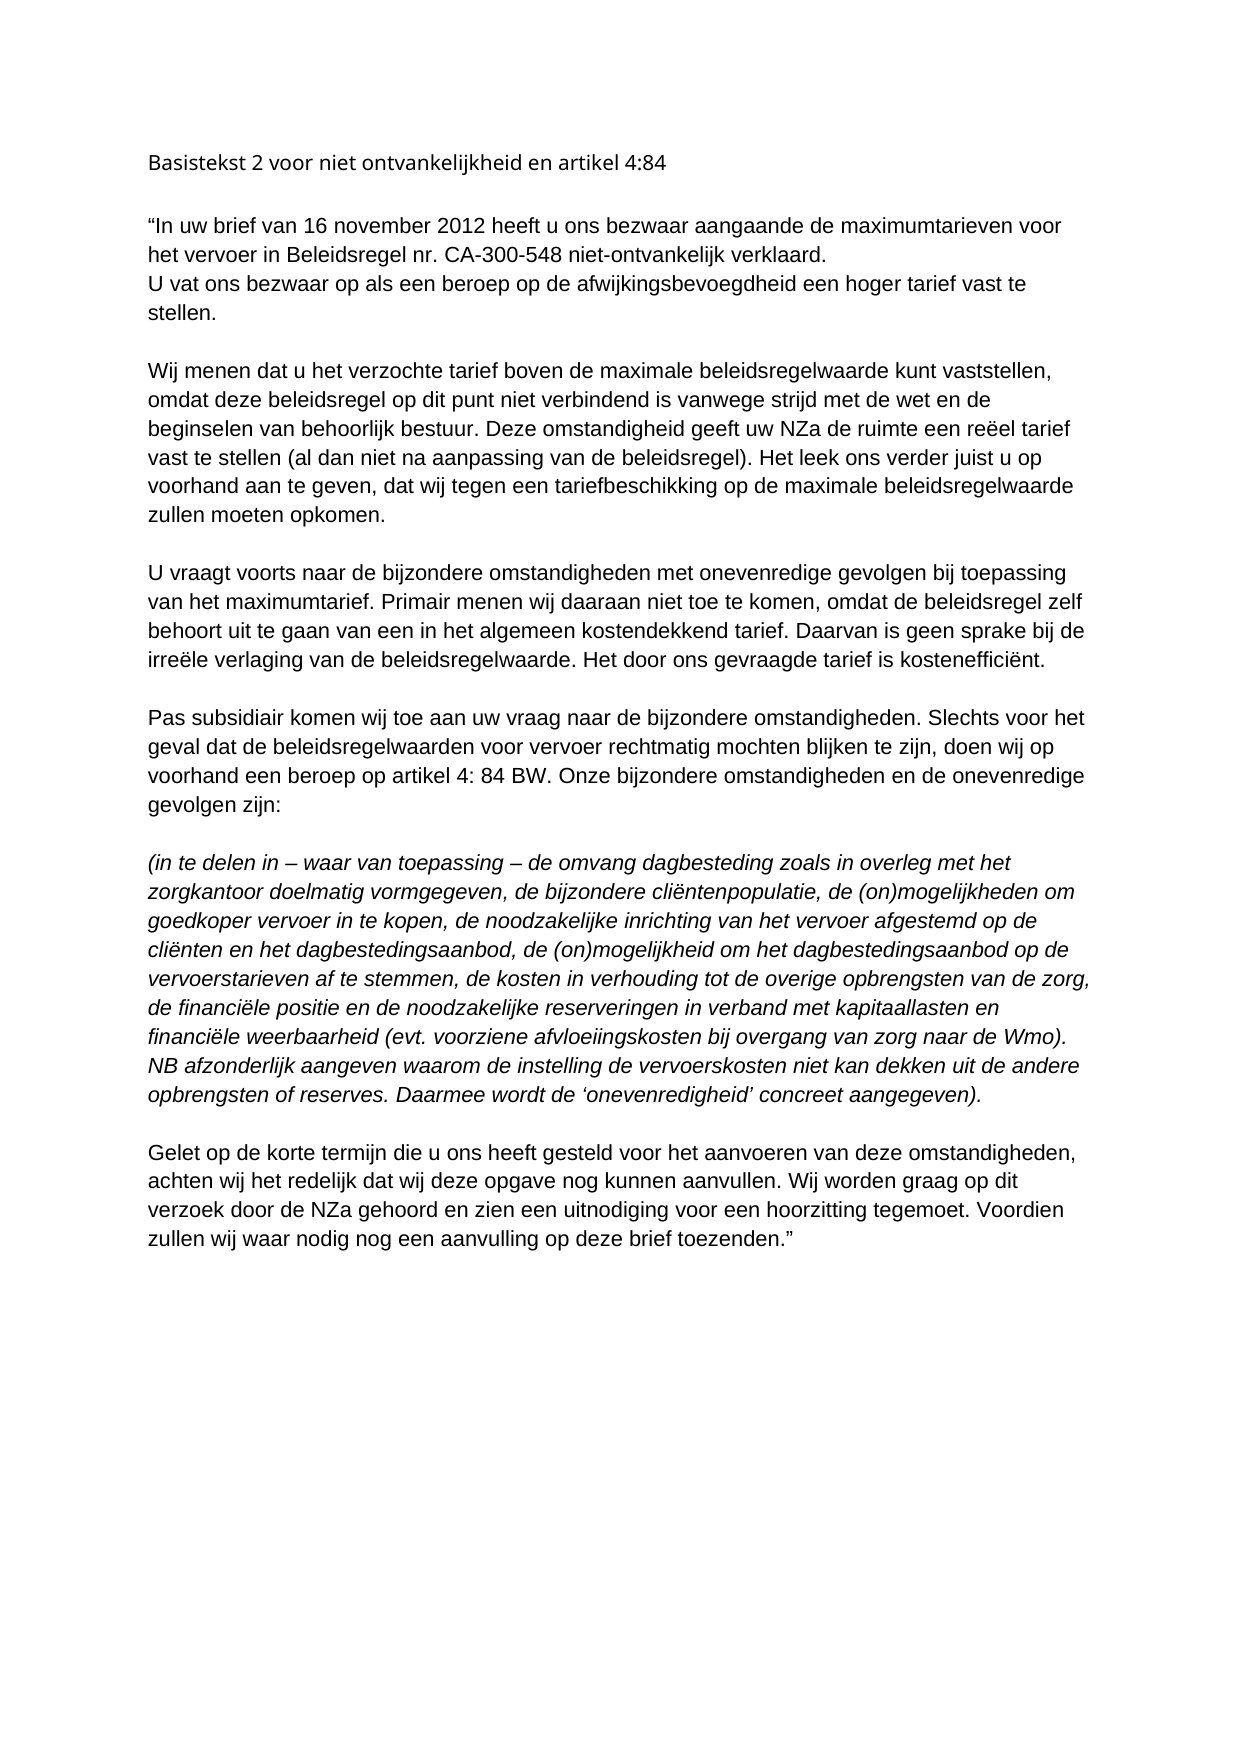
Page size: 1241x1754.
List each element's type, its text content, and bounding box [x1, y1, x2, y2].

text U vat ons bezwaar op als een beroep op de afwijkingsbevoegdheid een hoger tarief vast te stellen. [148, 271, 1093, 325]
text U vraagt voorts naar de bijzondere omstandigheden met onevenredige gevolgen bij toepassing van het maximumtarief. Primair menen wij daaraan niet toe te komen, omdat de beleidsregel zelf behoort uit te gaan van een in het algemeen kostendekkend tarief. Daarvan is geen sprake bij de irreële verlaging van de beleidsregelwaarde. Het door ons gevraagde tarief is kostenefficiënt. [148, 560, 1093, 672]
text Gelet op de korte termijn die u ons heeft gesteld voor het aanvoeren van deze omstandigheden, achten wij het redelijk dat wij deze opgave nog kunnen aanvullen. Wij worden graag op dit verzoek door de NZa gehoord en zien een uitnodiging voor een hoorzitting tegemoet. Voordien zullen wij waar nodig nog een aanvulling op deze brief toezenden.” [148, 1139, 1093, 1252]
text Pas subsidiair komen wij toe aan uw vraag naar de bijzondere omstandigheden. Slechts voor het geval dat de beleidsregelwaarden voor vervoer rechtmatig mochten blijken te zijn, doen wij op voorhand een beroep op artikel 4: 84 BW. Onze bijzondere omstandigheden en de onevenredige gevolgen zijn: [148, 705, 1093, 817]
text (in te delen in – waar van toepassing – de omvang dagbesteding zoals in overleg met het zorgkantoor doelmatig vormgegeven, de bijzondere cliëntenpopulatie, de (on)mogelijkheden om goedkoper vervoer in te kopen, de noodzakelijke inrichting van het vervoer afgestemd op de cliënten en het dagbestedingsaanbod, de (on)mogelijkheid om het dagbestedingsaanbod op de vervoerstarieven af te stemmen, de kosten in verhouding tot de overige opbrengsten van de zorg, de financiële positie en de noodzakelijke reserveringen in verband met kapitaallasten en financiële weerbaarheid (evt. voorziene afvloeiingskosten bij overgang van zorg naar de Wmo). NB afzonderlijk aangeven waarom de instelling de vervoerskosten niet kan dekken uit de andere opbrengsten of reserves. Daarmee wordt de ‘onevenredigheid’ concreet aangegeven). [148, 850, 1093, 1107]
text “In uw brief van 16 november 2012 heeft u ons bezwaar aangaande de maximumtarieven voor het vervoer in Beleidsregel nr. CA-300-548 niet-ontvankelijk verklaard. [148, 213, 1093, 267]
text Basistekst 2 voor niet ontvankelijkheid en artikel 4:84 [148, 148, 1093, 176]
text Wij menen dat u het verzochte tarief boven de maximale beleidsregelwaarde kunt vaststellen, omdat deze beleidsregel op dit punt niet verbindend is vanwege strijd met de wet en de beginselen van behoorlijk bestuur. Deze omstandigheid geeft uw NZa de ruimte een reëel tarief vast te stellen (al dan niet na aanpassing van de beleidsregel). Het leek ons verder juist u op voorhand aan te geven, dat wij tegen een tariefbeschikking op de maximale beleidsregelwaarde zullen moeten opkomen. [148, 358, 1093, 528]
